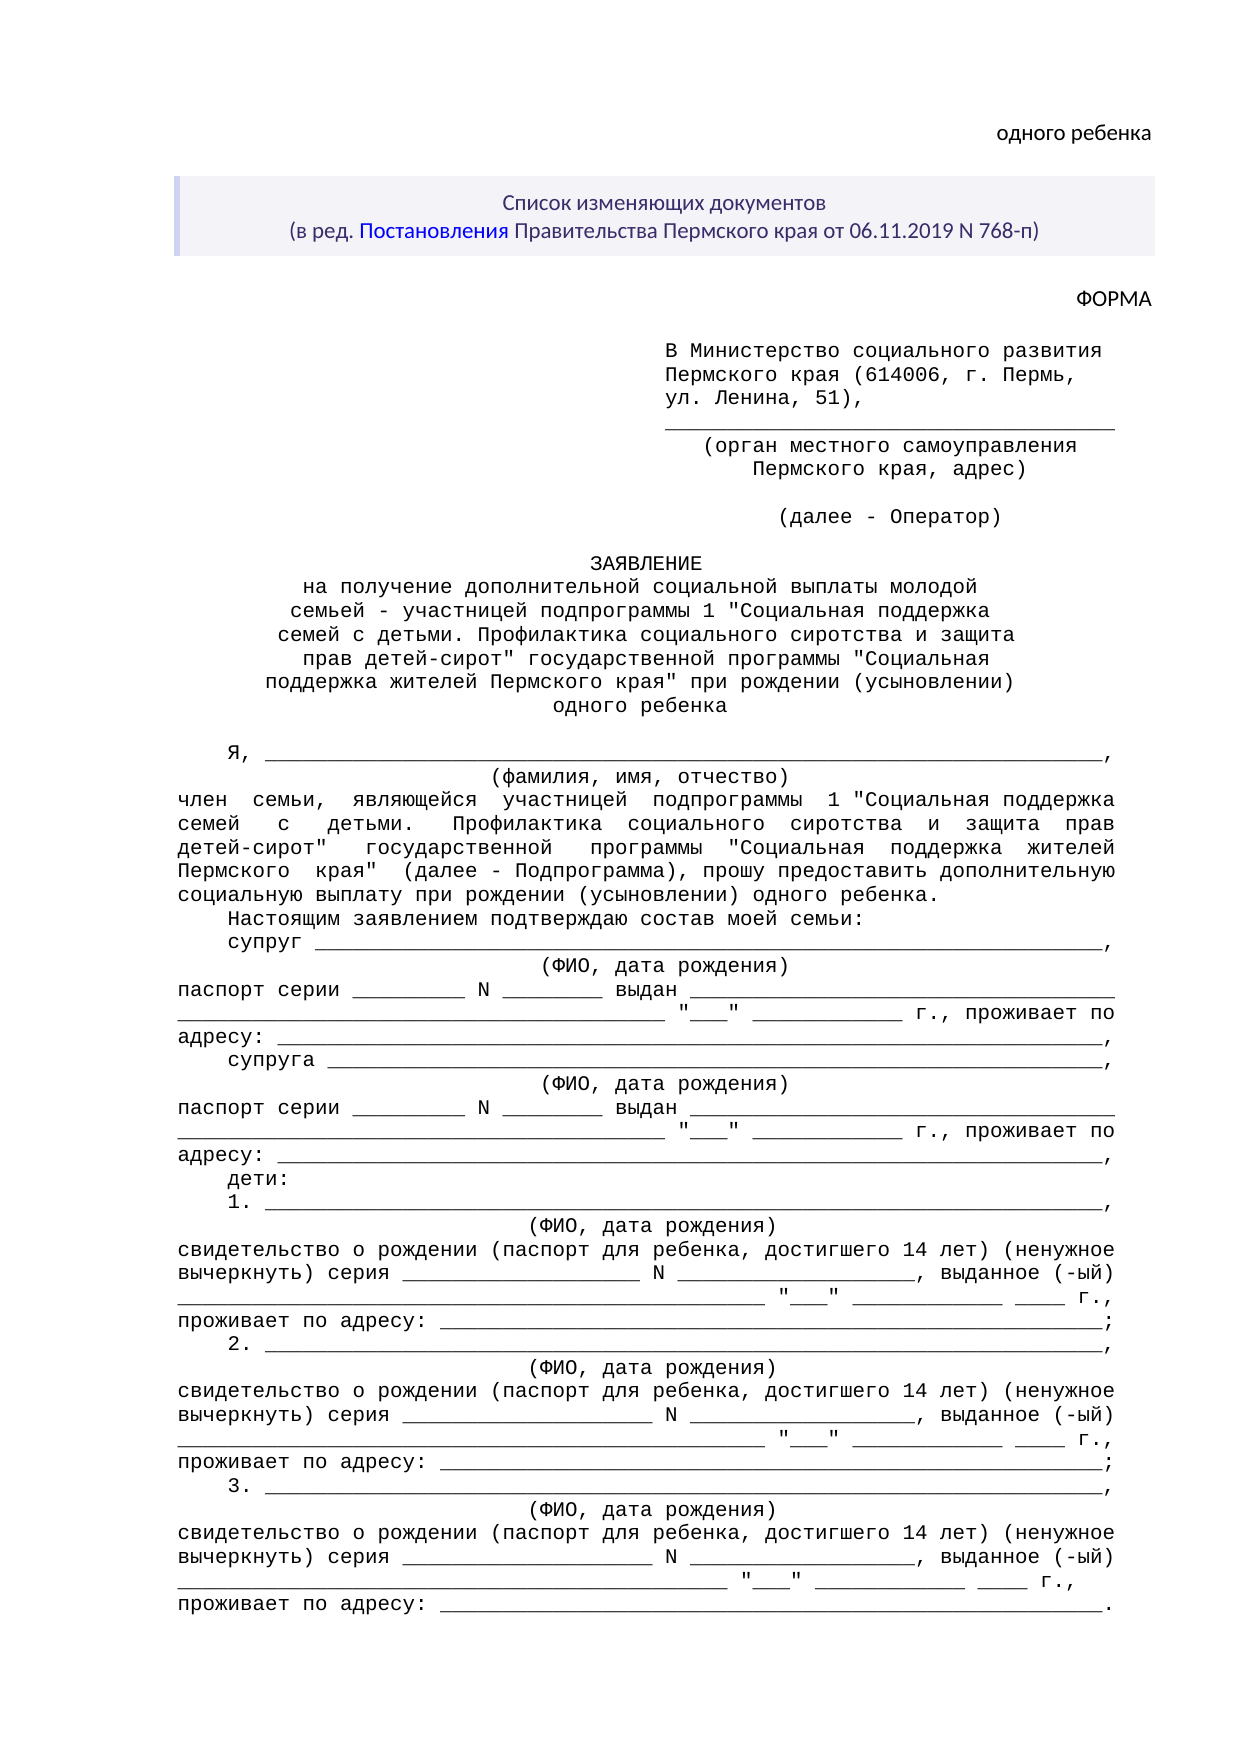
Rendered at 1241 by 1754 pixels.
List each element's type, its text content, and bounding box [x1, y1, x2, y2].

text вычеркнуть) серия ___________________ N ___________________, выданное (-ый) [177, 1262, 1152, 1286]
text супруг _______________________________________________________________, [177, 931, 1152, 955]
text свидетельство о рождении (паспорт для ребенка, достигшего 14 лет) (ненужное [177, 1381, 1152, 1404]
text на получение дополнительной социальной выплаты молодой [177, 577, 1152, 600]
text социальную выплату при рождении (усыновлении) одного ребенка. [177, 884, 1152, 908]
text проживает по адресу: _____________________________________________________. [177, 1593, 1152, 1617]
text вычеркнуть) серия ____________________ N __________________, выданное (-ый) [177, 1546, 1152, 1570]
text Настоящим заявлением подтверждаю состав моей семьи: [177, 908, 1152, 931]
text Пермского края (614006, г. Пермь, [177, 364, 1152, 387]
text (ФИО, дата рождения) [177, 1215, 1152, 1239]
text ____________________________________________ "___" ____________ ____ г., [177, 1570, 1152, 1593]
text свидетельство о рождении (паспорт для ребенка, достигшего 14 лет) (ненужное [177, 1522, 1152, 1546]
text паспорт серии _________ N ________ выдан __________________________________ [177, 1097, 1152, 1120]
text (ФИО, дата рождения) [177, 955, 1152, 978]
text поддержка жителей Пермского края" при рождении (усыновлении) [177, 671, 1152, 695]
text ____________________________________ [177, 411, 1152, 435]
text супруга ______________________________________________________________, [177, 1049, 1152, 1073]
text ул. Ленина, 51), [177, 387, 1152, 411]
text 1. ___________________________________________________________________, [177, 1191, 1152, 1215]
text дети: [177, 1168, 1152, 1191]
text (ФИО, дата рождения) [177, 1499, 1152, 1522]
text В Министерство социального развития [177, 340, 1152, 364]
text (орган местного самоуправления [177, 435, 1152, 458]
text семей с детьми. Профилактика социального сиротства и защита [177, 624, 1152, 647]
text 3. ___________________________________________________________________, [177, 1475, 1152, 1499]
text свидетельство о рождении (паспорт для ребенка, достигшего 14 лет) (ненужное [177, 1239, 1152, 1262]
text (далее - Оператор) [177, 506, 1152, 529]
text Я, ___________________________________________________________________, [177, 742, 1152, 766]
text проживает по адресу: _____________________________________________________; [177, 1309, 1152, 1333]
text ФОРМА [177, 284, 1152, 312]
text семей с детьми. Профилактика социального сиротства и защита прав [177, 813, 1152, 837]
text семьей - участницей подпрограммы 1 "Социальная поддержка [177, 600, 1152, 624]
text _______________________________________________ "___" ____________ ____ г., [177, 1428, 1152, 1451]
text прав детей-сирот" государственной программы "Социальная [177, 647, 1152, 671]
text Пермского края" (далее - Подпрограмма), прошу предоставить дополнительную [177, 860, 1152, 884]
text (ФИО, дата рождения) [177, 1357, 1152, 1381]
text (ФИО, дата рождения) [177, 1073, 1152, 1097]
text детей-сирот" государственной программы "Социальная поддержка жителей [177, 837, 1152, 860]
text член семьи, являющейся участницей подпрограммы 1 "Социальная поддержка [177, 789, 1152, 813]
text адресу: __________________________________________________________________, [177, 1144, 1152, 1168]
text вычеркнуть) серия ____________________ N __________________, выданное (-ый) [177, 1404, 1152, 1428]
text ЗАЯВЛЕНИЕ [177, 553, 1152, 577]
text _______________________________________________ "___" ____________ ____ г., [177, 1286, 1152, 1309]
text _______________________________________ "___" ____________ г., проживает по [177, 1120, 1152, 1144]
text одного ребенка [177, 695, 1152, 718]
text 2. ___________________________________________________________________, [177, 1333, 1152, 1357]
text Пермского края, адрес) [177, 458, 1152, 482]
text (фамилия, имя, отчество) [177, 766, 1152, 789]
text одного ребенка [177, 118, 1152, 146]
text паспорт серии _________ N ________ выдан __________________________________ [177, 978, 1152, 1002]
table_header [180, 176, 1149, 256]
text _______________________________________ "___" ____________ г., проживает по [177, 1002, 1152, 1026]
text адресу: __________________________________________________________________, [177, 1026, 1152, 1049]
text проживает по адресу: _____________________________________________________; [177, 1451, 1152, 1475]
